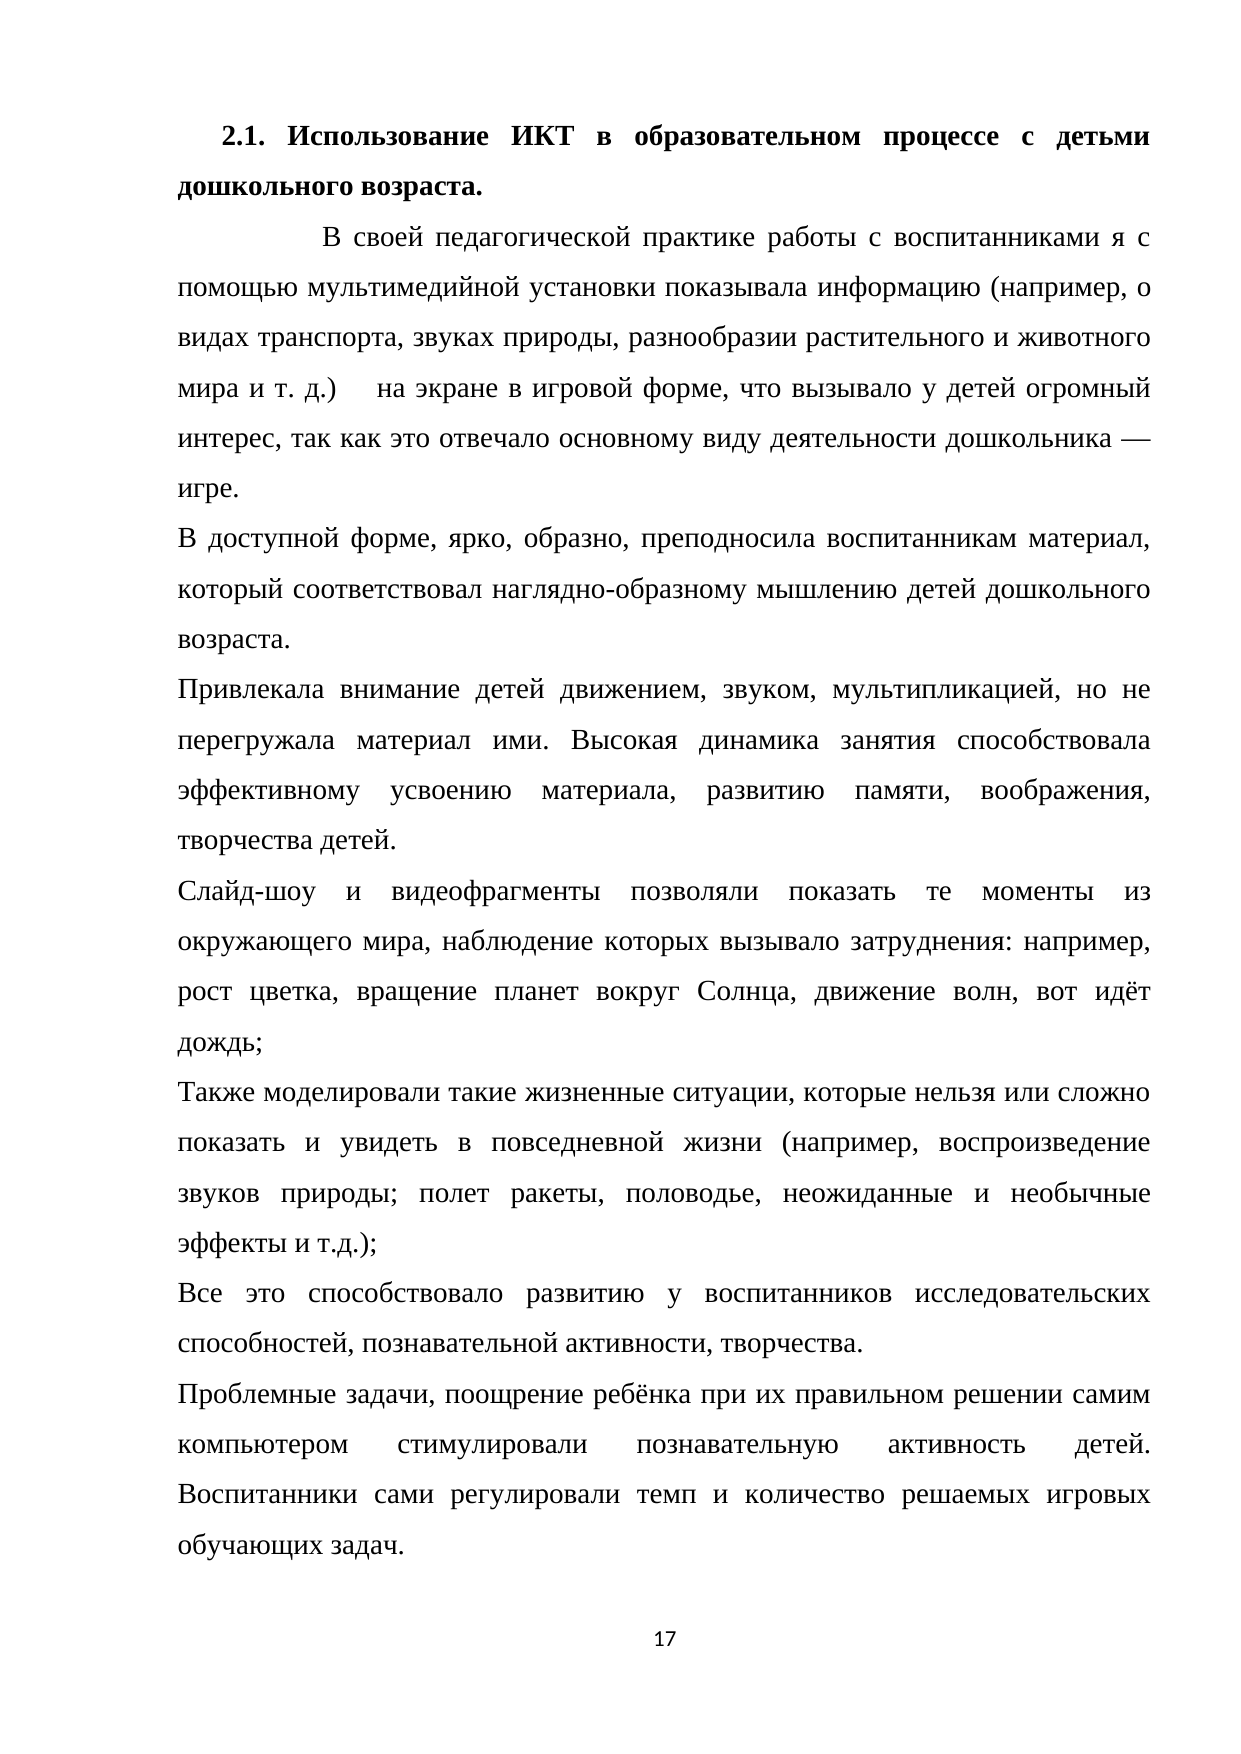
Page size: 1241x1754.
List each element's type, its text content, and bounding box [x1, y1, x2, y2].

text Привлекала внимание детей движением, звуком, мультипликацией, но не перегружала материал ими. Высокая динамика занятия способствовала эффективному усвоению материала, развитию памяти, воображения, творчества детей. [177, 672, 1152, 856]
text В своей педагогической практике работы с воспитанниками я с помощью мультимедийной установки показывала информацию (например, о видах транспорта, звуках природы, разнообразии растительного и животного мира и т. д.) на экране в игровой форме, что вызывало у детей огромный интерес, так как это отвечало основному виду деятельности дошкольника — игре. [177, 219, 1152, 504]
text В доступной форме, ярко, образно, преподносила воспитанникам материал, который соответствовал наглядно-образному мышлению детей дошкольного возраста. [177, 521, 1152, 655]
text Слайд-шоу и видеофрагменты позволяли показать те моменты из окружающего мира, наблюдение которых вызывало затруднения: например, рост цветка, вращение планет вокруг Солнца, движение волн, вот идёт дождь; [177, 873, 1152, 1057]
text 2.1. Использование ИКТ в образовательном процессе с детьми дошкольного возраста. [177, 118, 1152, 202]
text Проблемные задачи, поощрение ребёнка при их правильном решении самим компьютером стимулировали познавательную активность детей. Воспитанники сами регулировали темп и количество решаемых игровых обучающих задач. [177, 1376, 1152, 1560]
text Также моделировали такие жизненные ситуации, которые нельзя или сложно показать и увидеть в повседневной жизни (например, воспроизведение звуков природы; полет ракеты, половодье, неожиданные и необычные эффекты и т.д.); [177, 1074, 1152, 1258]
text Все это способствовало развитию у воспитанников исследовательских способностей, познавательной активности, творчества. [177, 1275, 1152, 1359]
